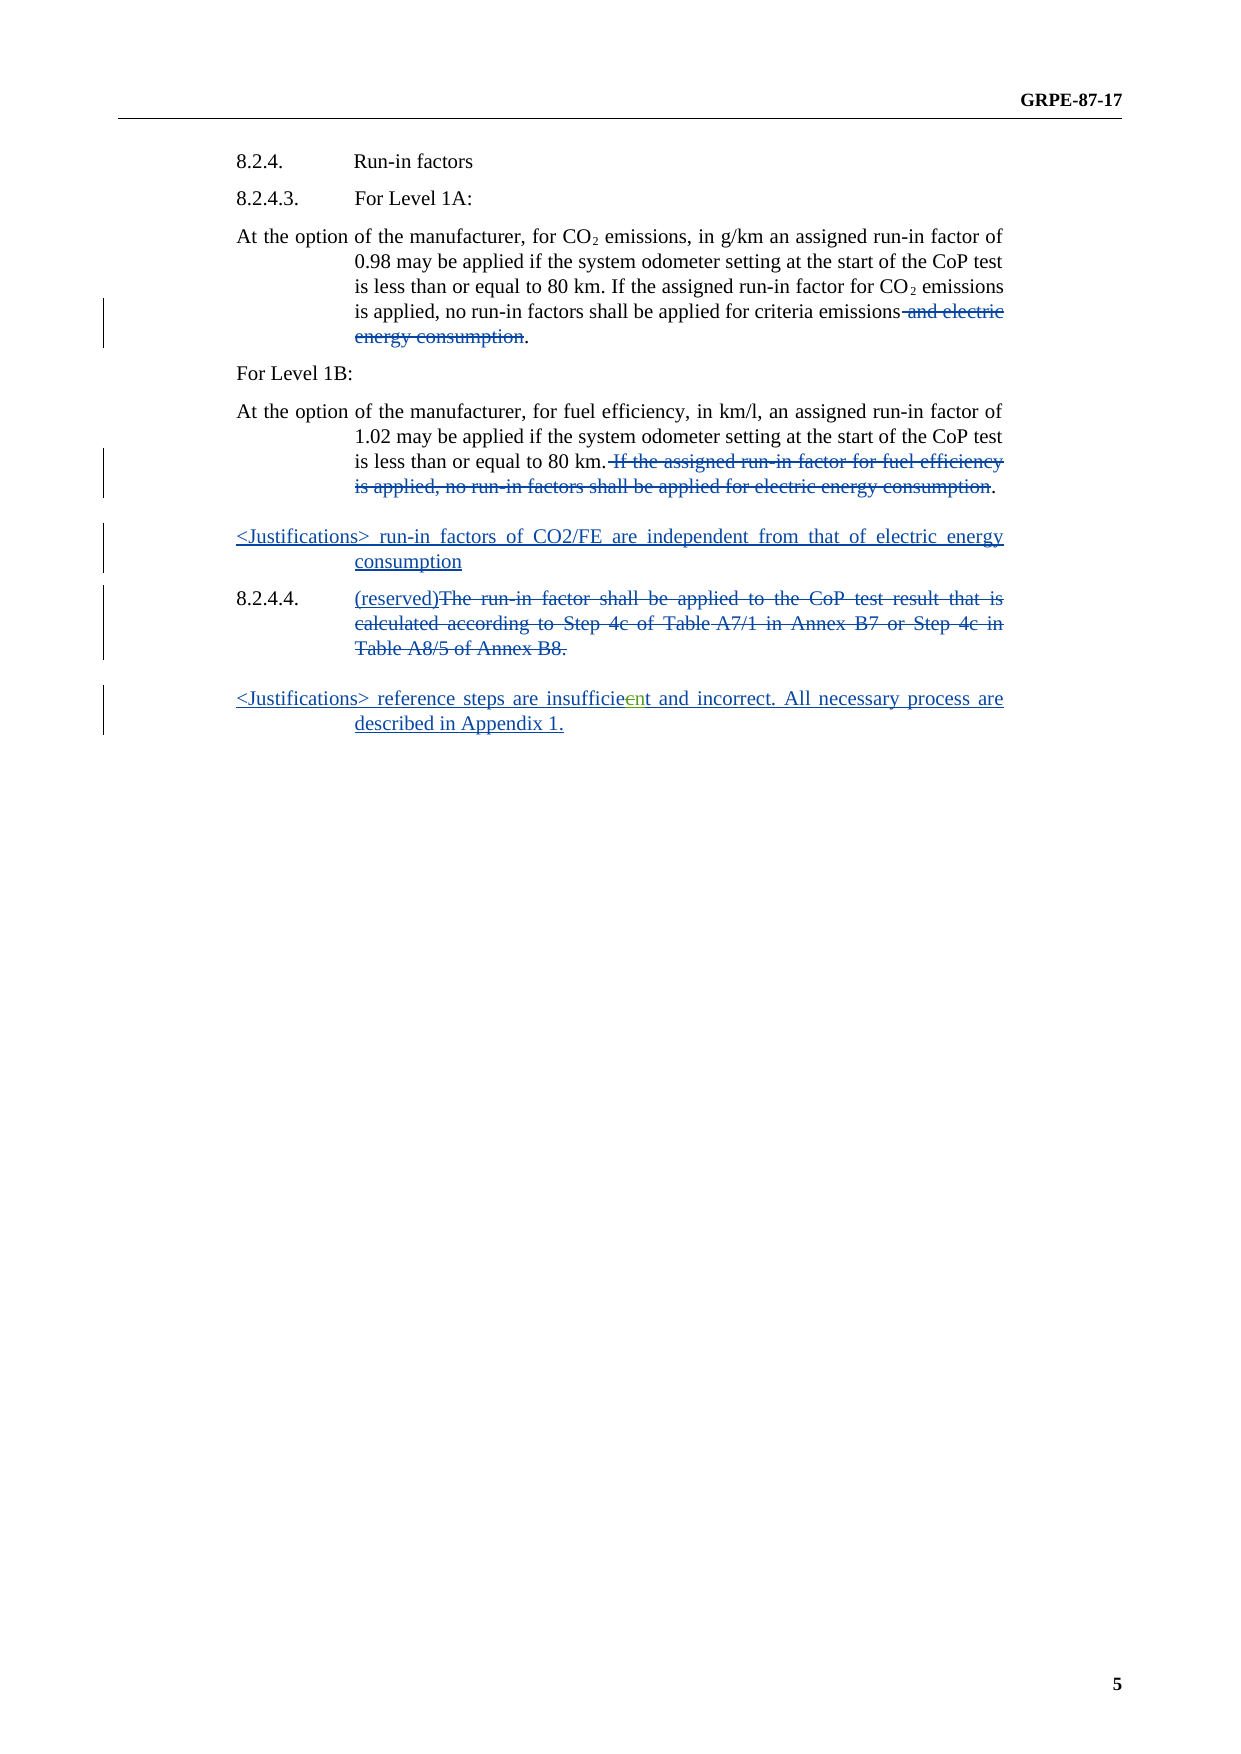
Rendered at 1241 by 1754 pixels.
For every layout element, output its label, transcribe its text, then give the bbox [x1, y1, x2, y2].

text At the option of the manufacturer, for fuel efficiency, in km/l, an assigned run-in factor of 1.02 may be applied if the system odometer setting at the start of the CoP test is less than or equal to 80 km.. [236, 398, 1004, 498]
text 8.2.4. Run-in factors [236, 148, 1004, 173]
text At the option of the manufacturer, for CO2 emissions, in g/km an assigned run-in factor of 0.98 may be applied if the system odometer setting at the start of the CoP test is less than or equal to 80 km. If the assigned run-in factor for CO2 emissions is applied, no run-in factors shall be applied for criteria emissions. [236, 223, 1004, 348]
text 8.2.4.4. [236, 585, 1004, 660]
text 8.2.4.3. For Level 1A: [236, 185, 1004, 210]
text For Level 1B: [236, 360, 1004, 385]
